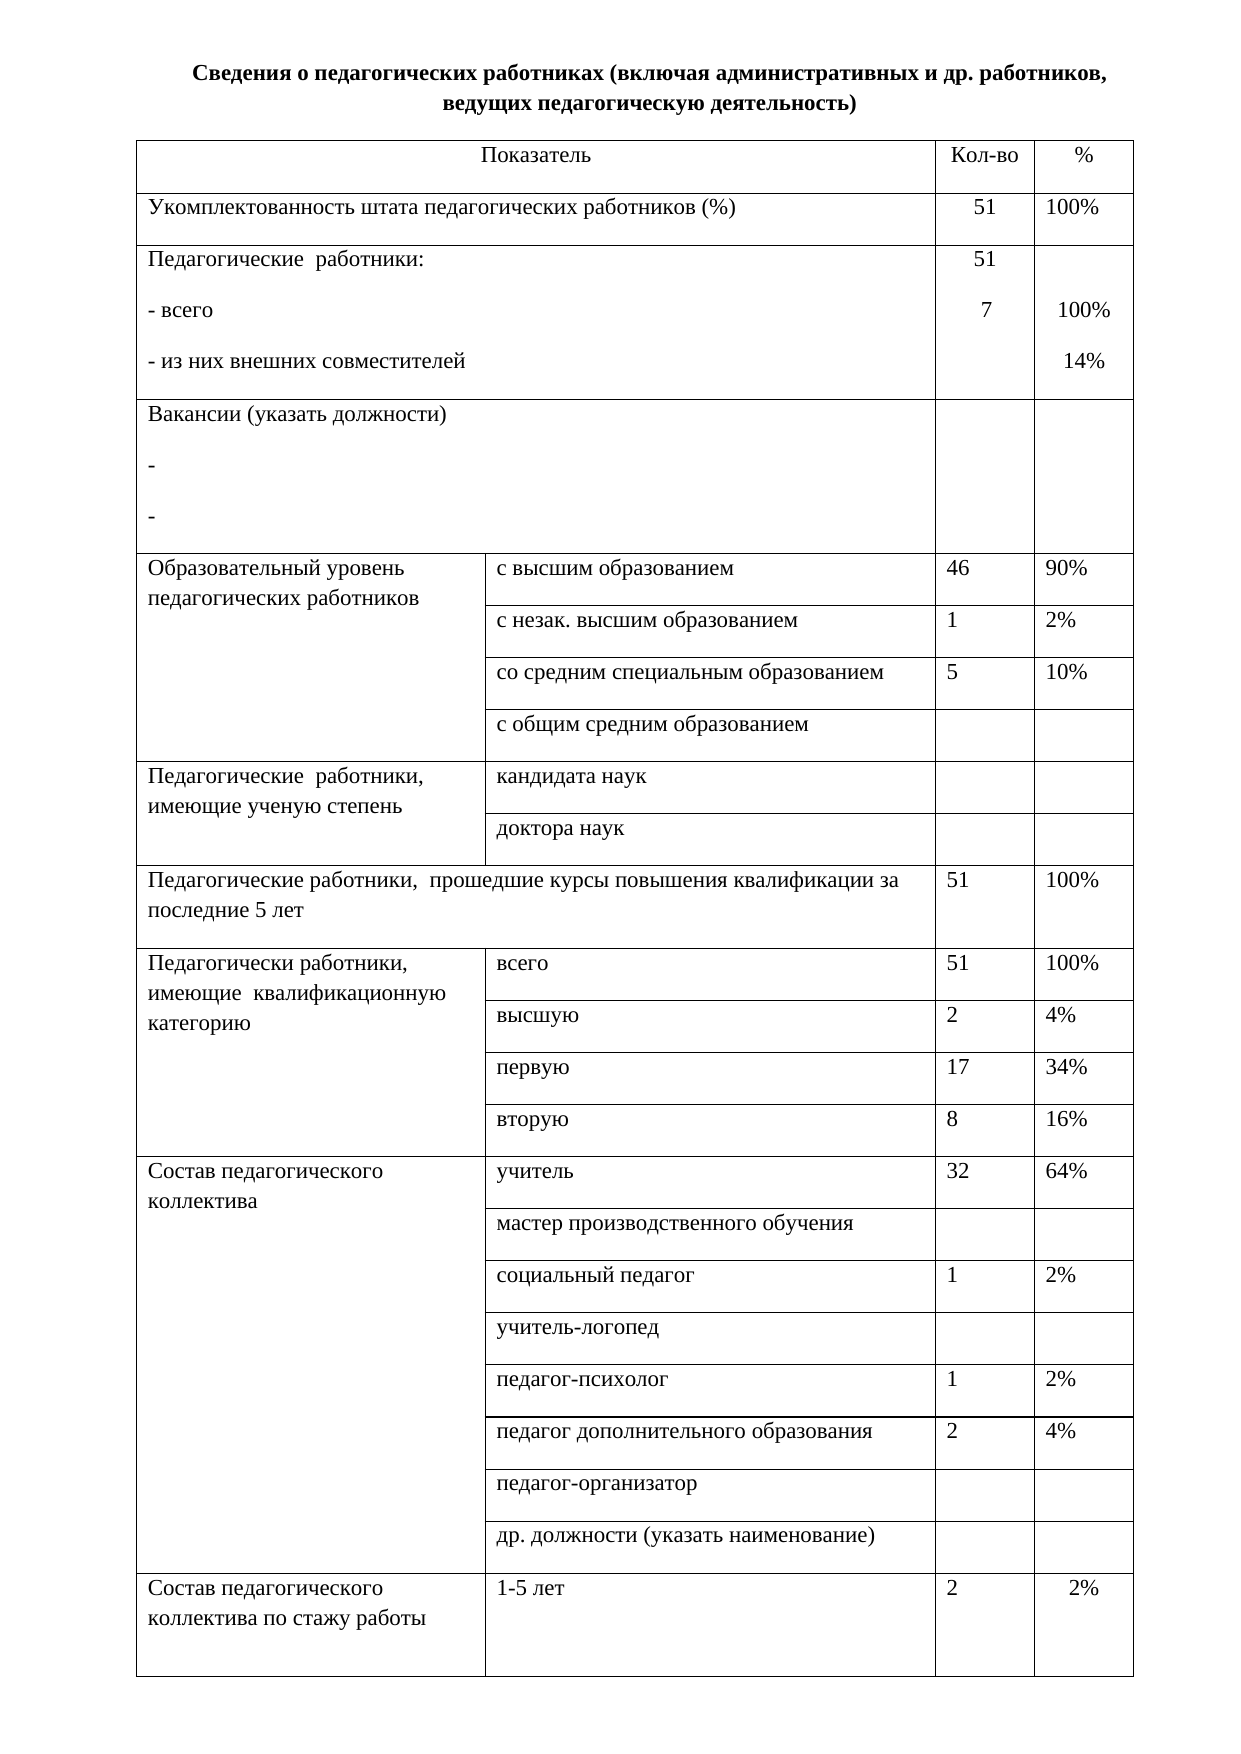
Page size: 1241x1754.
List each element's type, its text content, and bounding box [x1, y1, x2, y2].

table_cell 46 [936, 554, 1034, 605]
table_cell 51 7 [936, 246, 1034, 399]
table_cell доктора наук [486, 814, 935, 865]
table_cell [936, 814, 1034, 865]
table_cell [1035, 1470, 1133, 1521]
table_cell [936, 762, 1034, 813]
table_cell 4% [1035, 1418, 1133, 1468]
table_cell Образовательный уровень педагогических работников [137, 554, 485, 761]
table_cell [1035, 1522, 1133, 1573]
table_cell Педагогически работники, имеющие квалификационную категорию [137, 949, 485, 1156]
table_cell [936, 1522, 1034, 1573]
table_cell 1 [936, 1261, 1034, 1312]
table_cell социальный педагог [486, 1261, 935, 1312]
table_cell 2% [1035, 1574, 1133, 1676]
table_cell 90% [1035, 554, 1133, 605]
table_header Показатель [137, 141, 935, 192]
table_cell [936, 710, 1034, 761]
table_cell Педагогические работники, прошедшие курсы повышения квалификации за последние 5 лет [137, 866, 935, 948]
table_cell учитель-логопед [486, 1313, 935, 1364]
table_cell высшую [486, 1001, 935, 1052]
table_cell Состав педагогического коллектива [137, 1157, 485, 1573]
table_cell учитель [486, 1157, 935, 1208]
table_cell Педагогические работники, имеющие ученую степень [137, 762, 485, 865]
table_cell с высшим образованием [486, 554, 935, 605]
table_cell 2 [936, 1574, 1034, 1676]
table_cell 4% [1035, 1001, 1133, 1052]
table_cell Педагогические работники: - всего - из них внешних совместителей [137, 246, 935, 399]
table_cell 2% [1035, 1365, 1133, 1416]
table_cell педагог дополнительного образования [486, 1418, 935, 1468]
table_cell 1-5 лет [486, 1574, 935, 1676]
table_cell [1035, 710, 1133, 761]
table_cell 100% [1035, 194, 1133, 244]
table_cell [1035, 762, 1133, 813]
table_cell др. должности (указать наименование) [486, 1522, 935, 1573]
table_cell 100% [1035, 949, 1133, 1000]
table_cell 2% [1035, 1261, 1133, 1312]
table_cell 16% [1035, 1105, 1133, 1156]
table_cell первую [486, 1053, 935, 1104]
table_cell Вакансии (указать должности) - - [137, 400, 935, 553]
table_cell 2 [936, 1001, 1034, 1052]
table_cell [1035, 400, 1133, 553]
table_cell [137, 1574, 485, 1676]
table_cell [1035, 814, 1133, 865]
table_cell 100% [1035, 866, 1133, 948]
table_cell 64% [1035, 1157, 1133, 1208]
table_header Кол-во [936, 141, 1034, 192]
table_cell педагог-психолог [486, 1365, 935, 1416]
table_cell 10% [1035, 658, 1133, 709]
table_cell [1035, 1313, 1133, 1364]
table_cell с незак. высшим образованием [486, 606, 935, 657]
table_cell 2% [1035, 606, 1133, 657]
table_header % [1035, 141, 1133, 192]
table_cell 17 [936, 1053, 1034, 1104]
table_cell 1 [936, 1365, 1034, 1416]
table_cell 100% 14% [1035, 246, 1133, 399]
table_cell 34% [1035, 1053, 1133, 1104]
table_cell 1 [936, 606, 1034, 657]
table_cell [1035, 1209, 1133, 1260]
table_cell мастер производственного обучения [486, 1209, 935, 1260]
table_cell 51 [936, 866, 1034, 948]
table_cell 5 [936, 658, 1034, 709]
table_cell [936, 1209, 1034, 1260]
table_cell 8 [936, 1105, 1034, 1156]
table_cell 51 [936, 194, 1034, 244]
table_cell вторую [486, 1105, 935, 1156]
table_cell со средним специальным образованием [486, 658, 935, 709]
table_cell 32 [936, 1157, 1034, 1208]
table_cell [936, 1470, 1034, 1521]
table_cell с общим средним образованием [486, 710, 935, 761]
table_cell Укомплектованность штата педагогических работников (%) [137, 194, 935, 244]
table_cell [936, 400, 1034, 553]
table_cell 51 [936, 949, 1034, 1000]
table_cell всего [486, 949, 935, 1000]
text Сведения о педагогических работниках (включая административных и др. работников, ведущих педагогическую деятельность) [148, 59, 1152, 116]
table_cell кандидата наук [486, 762, 935, 813]
table_cell педагог-организатор [486, 1470, 935, 1521]
table_cell 2 [936, 1418, 1034, 1468]
table_cell [936, 1313, 1034, 1364]
